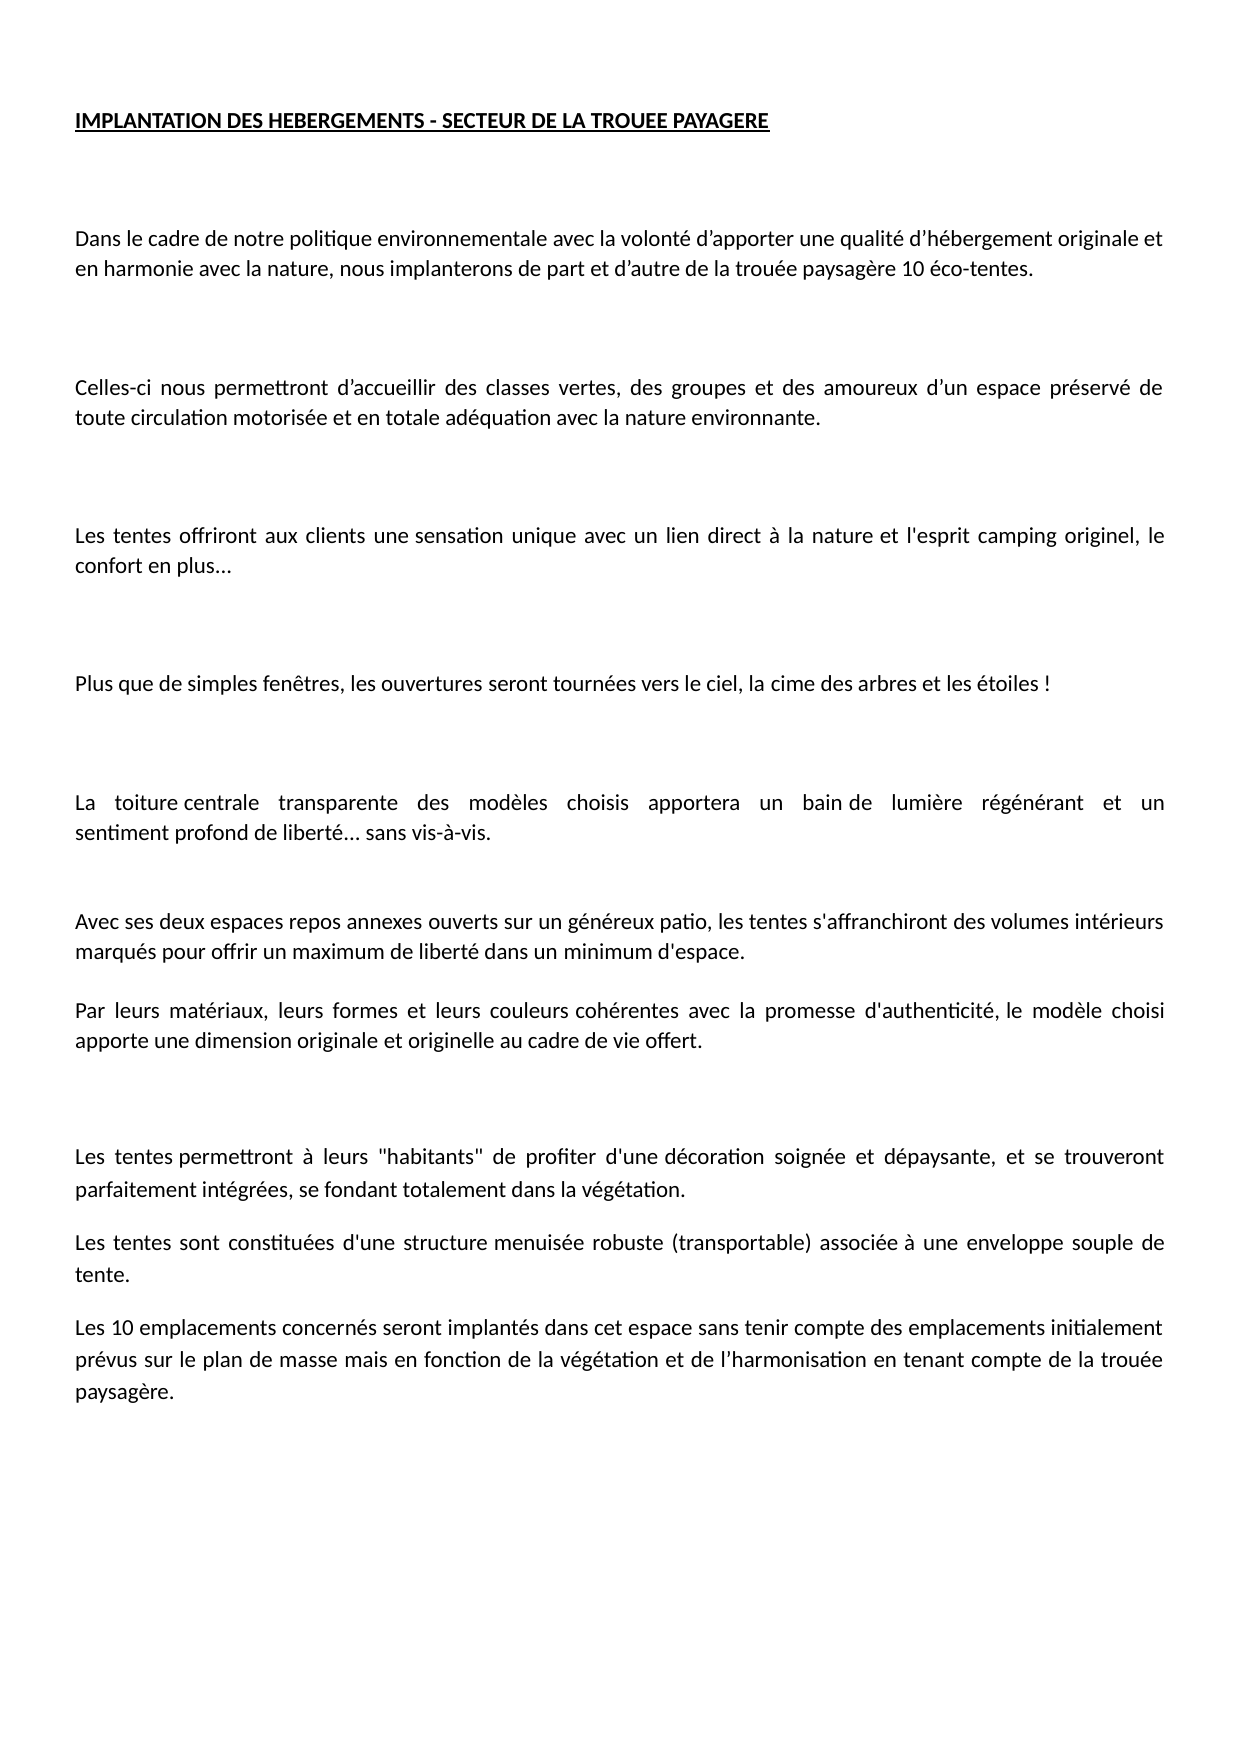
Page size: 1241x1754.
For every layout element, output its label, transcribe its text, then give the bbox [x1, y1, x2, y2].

text Les tentes permettront à leurs "habitants" de profiter d'une décoration soignée et dépaysante, et se trouveront parfaitement intégrées, se fondant totalement dans la végétation. [75, 1142, 1165, 1203]
text Les tentes offriront aux clients une sensation unique avec un lien direct à la nature et l'esprit camping originel, le confort en plus... [75, 519, 1165, 579]
text IMPLANTATION DES HEBERGEMENTS - SECTEUR DE LA TROUEE PAYAGERE [75, 104, 1165, 134]
text La toiture centrale transparente des modèles choisis apportera un bain de lumière régénérant et un sentiment profond de liberté... sans vis-à-vis. [75, 786, 1165, 846]
text Les 10 emplacements concernés seront implantés dans cet espace sans tenir compte des emplacements initialement prévus sur le plan de masse mais en fonction de la végétation et de l’harmonisation en tenant compte de la trouée paysagère. [75, 1313, 1165, 1405]
text Avec ses deux espaces repos annexes ouverts sur un généreux patio, les tentes s'affranchiront des volumes intérieurs marqués pour offrir un maximum de liberté dans un minimum d'espace. [75, 875, 1165, 965]
text Par leurs matériaux, leurs formes et leurs couleurs cohérentes avec la promesse d'authenticité, le modèle choisi apporte une dimension originale et originelle au cadre de vie offert. [75, 994, 1165, 1054]
text Les tentes sont constituées d'une structure menuisée robuste (transportable) associée à une enveloppe souple de tente. [75, 1228, 1165, 1288]
text Celles-ci nous permettront d’accueillir des classes vertes, des groupes et des amoureux d’un espace préservé de toute circulation motorisée et en totale adéquation avec la nature environnante. [75, 371, 1165, 431]
text Dans le cadre de notre politique environnementale avec la volonté d’apporter une qualité d’hébergement originale et en harmonie avec la nature, nous implanterons de part et d’autre de la trouée paysagère 10 éco-tentes. [75, 222, 1165, 282]
text Plus que de simples fenêtres, les ouvertures seront tournées vers le ciel, la cime des arbres et les étoiles ! [75, 667, 1165, 697]
